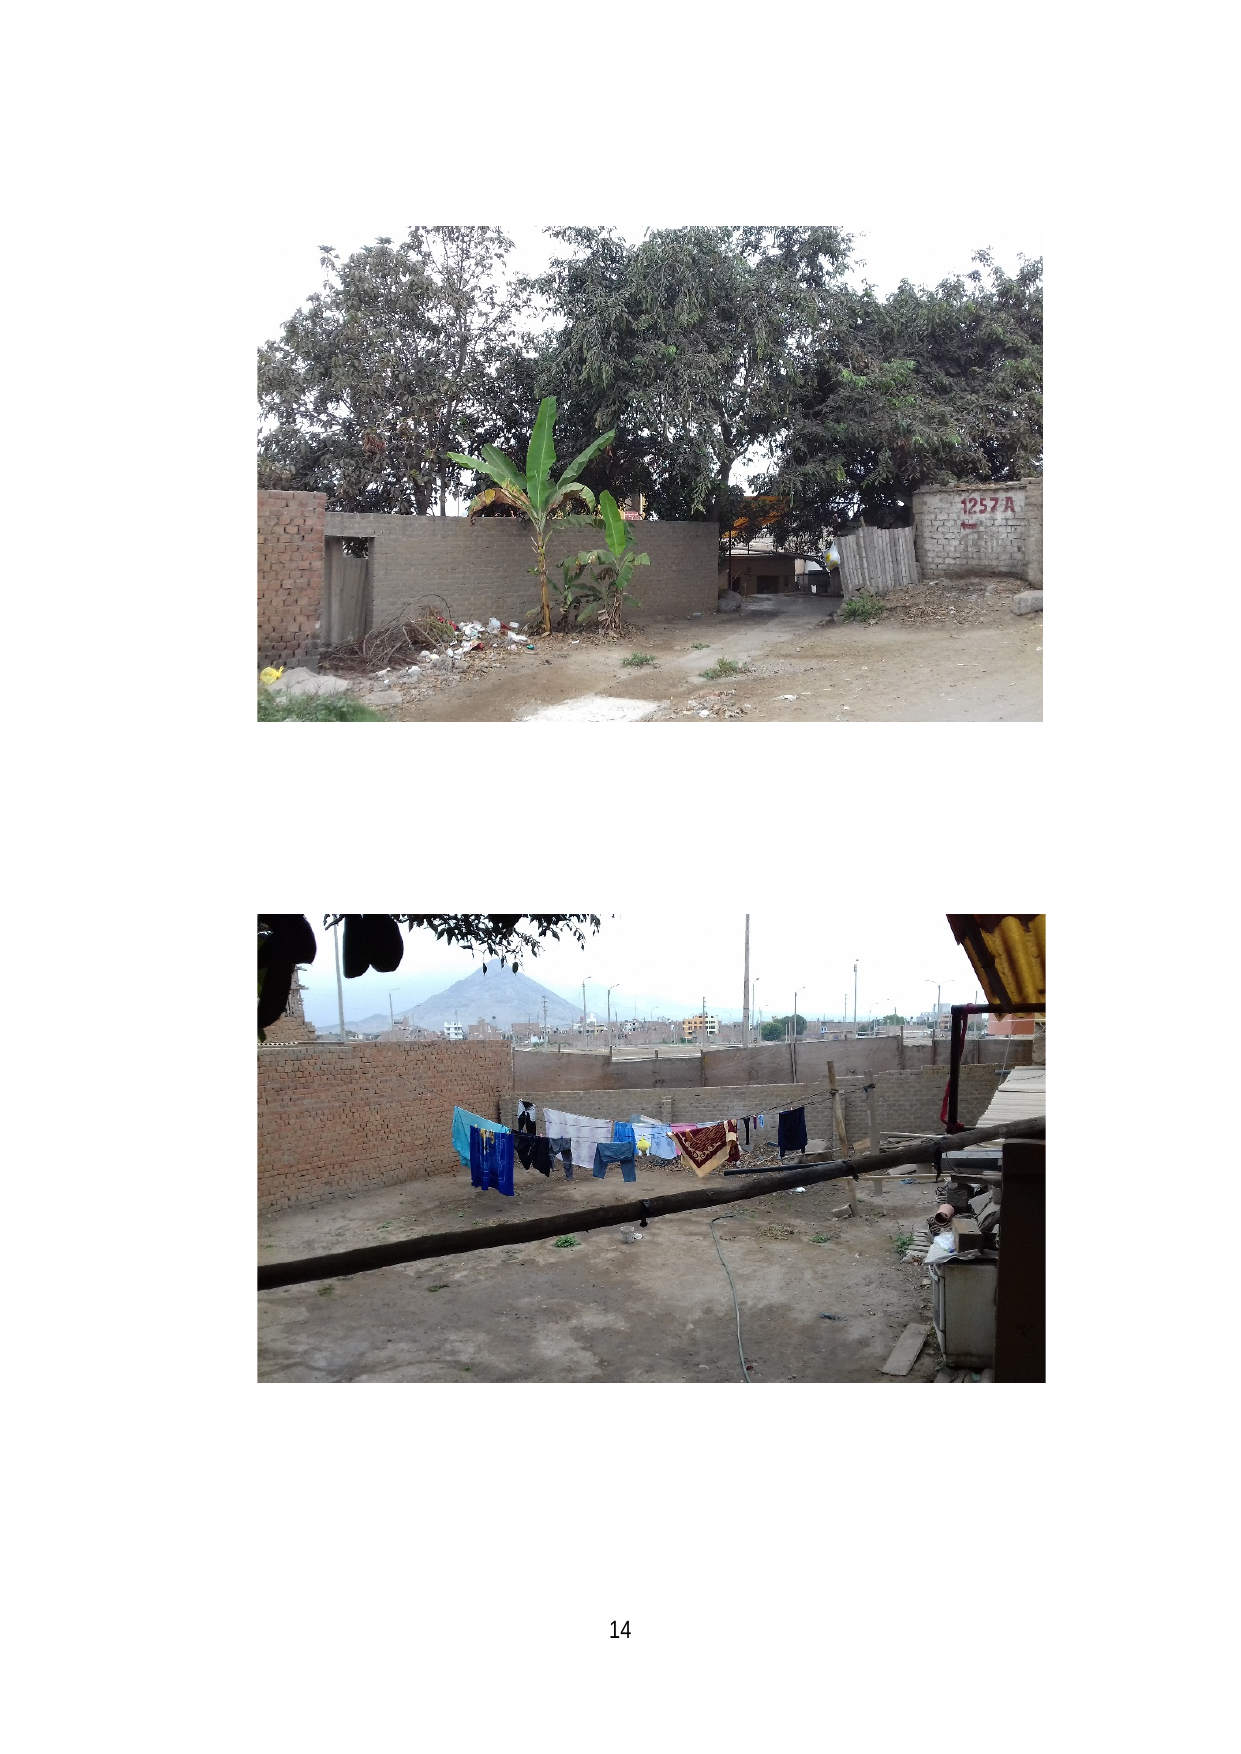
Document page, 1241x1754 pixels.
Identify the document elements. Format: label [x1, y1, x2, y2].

picture [257, 914, 1046, 1383]
picture [257, 226, 1043, 722]
